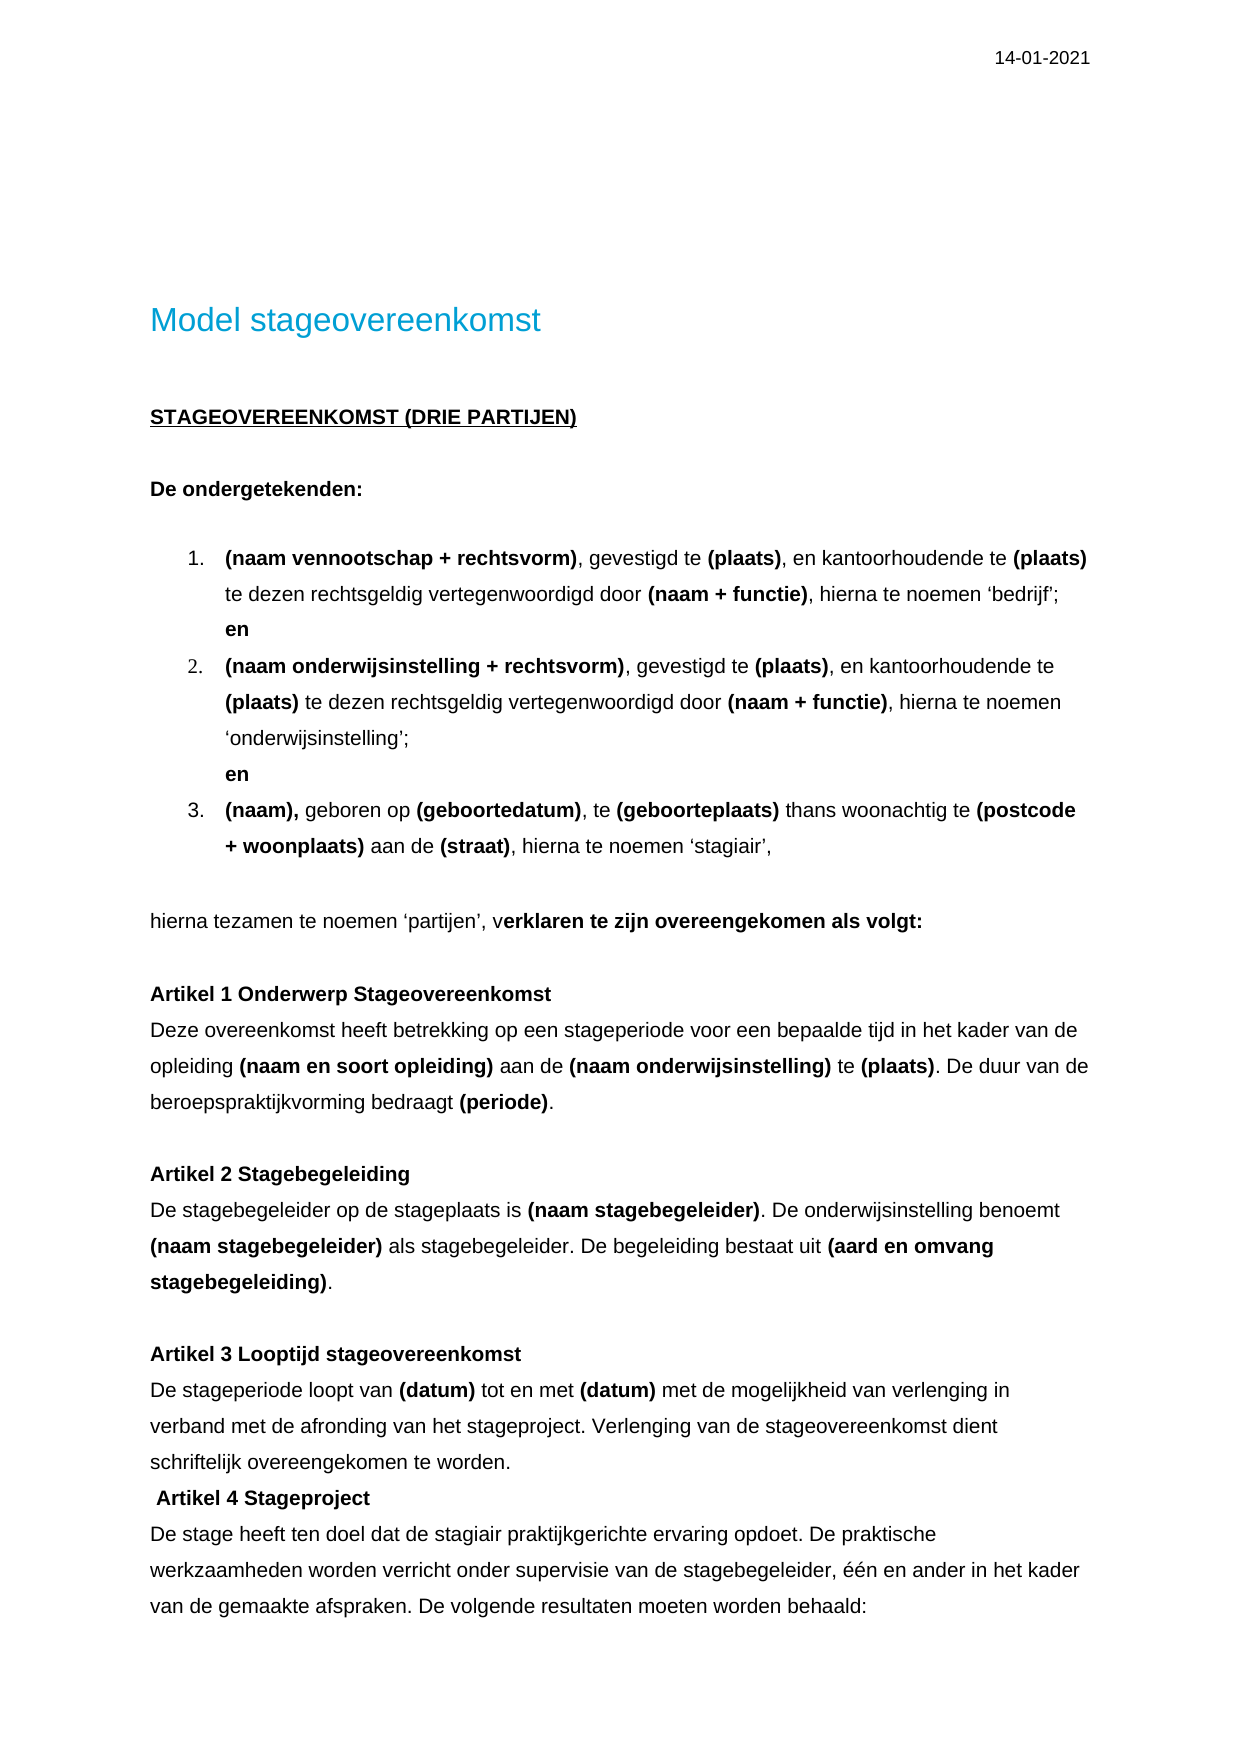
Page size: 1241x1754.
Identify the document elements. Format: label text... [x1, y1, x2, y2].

text Artikel 1 Onderwerp Stageovereenkomst Deze overeenkomst heeft betrekking op een stageperiode voor een bepaalde tijd in het kader van de opleiding (naam en soort opleiding) aan de (naam onderwijsinstelling) te (plaats). De duur van de beroepspraktijkvorming bedraagt (periode). [150, 982, 1090, 1113]
text Artikel 4 Stageproject De stage heeft ten doel dat de stagiair praktijkgerichte ervaring opdoet. De praktische werkzaamheden worden verricht onder supervisie van de stagebegeleider, één en ander in het kader van de gemaakte afspraken. De volgende resultaten moeten worden behaald: [150, 1486, 1090, 1618]
text hierna tezamen te noemen ‘partijen’, verklaren te zijn overeengekomen als volgt: [150, 909, 1090, 933]
list (naam onderwijsinstelling + rechtsvorm), gevestigd te (plaats), en kantoorhoudende te (plaats) te dezen rechtsgeldig vertegenwoordigd door (naam + functie), hierna te noemen ‘onderwijsinstelling’; en [187, 653, 1090, 785]
list (naam vennootschap + rechtsvorm), gevestigd te (plaats), en kantoorhoudende te (plaats) te dezen rechtsgeldig vertegenwoordigd door (naam + functie), hierna te noemen ‘bedrijf’; en [187, 545, 1090, 641]
text De ondergetekenden: [150, 477, 1090, 501]
subtitle Model stageovereenkomst [150, 300, 1090, 338]
text STAGEOVEREENKOMST (DRIE PARTIJEN) [150, 404, 1090, 428]
text Artikel 2 Stagebegeleiding De stagebegeleider op de stageplaats is (naam stagebegeleider). De onderwijsinstelling benoemt (naam stagebegeleider) als stagebegeleider. De begeleiding bestaat uit (aard en omvang stagebegeleiding). [150, 1162, 1090, 1293]
list (naam), geboren op (geboortedatum), te (geboorteplaats) thans woonachtig te (postcode + woonplaats) aan de (straat), hierna te noemen ‘stagiair’, [187, 798, 1090, 857]
text Artikel 3 Looptijd stageovereenkomst De stageperiode loopt van (datum) tot en met (datum) met de mogelijkheid van verlenging in verband met de afronding van het stageproject. Verlenging van de stageovereenkomst dient schriftelijk overeengekomen te worden. [150, 1342, 1090, 1474]
